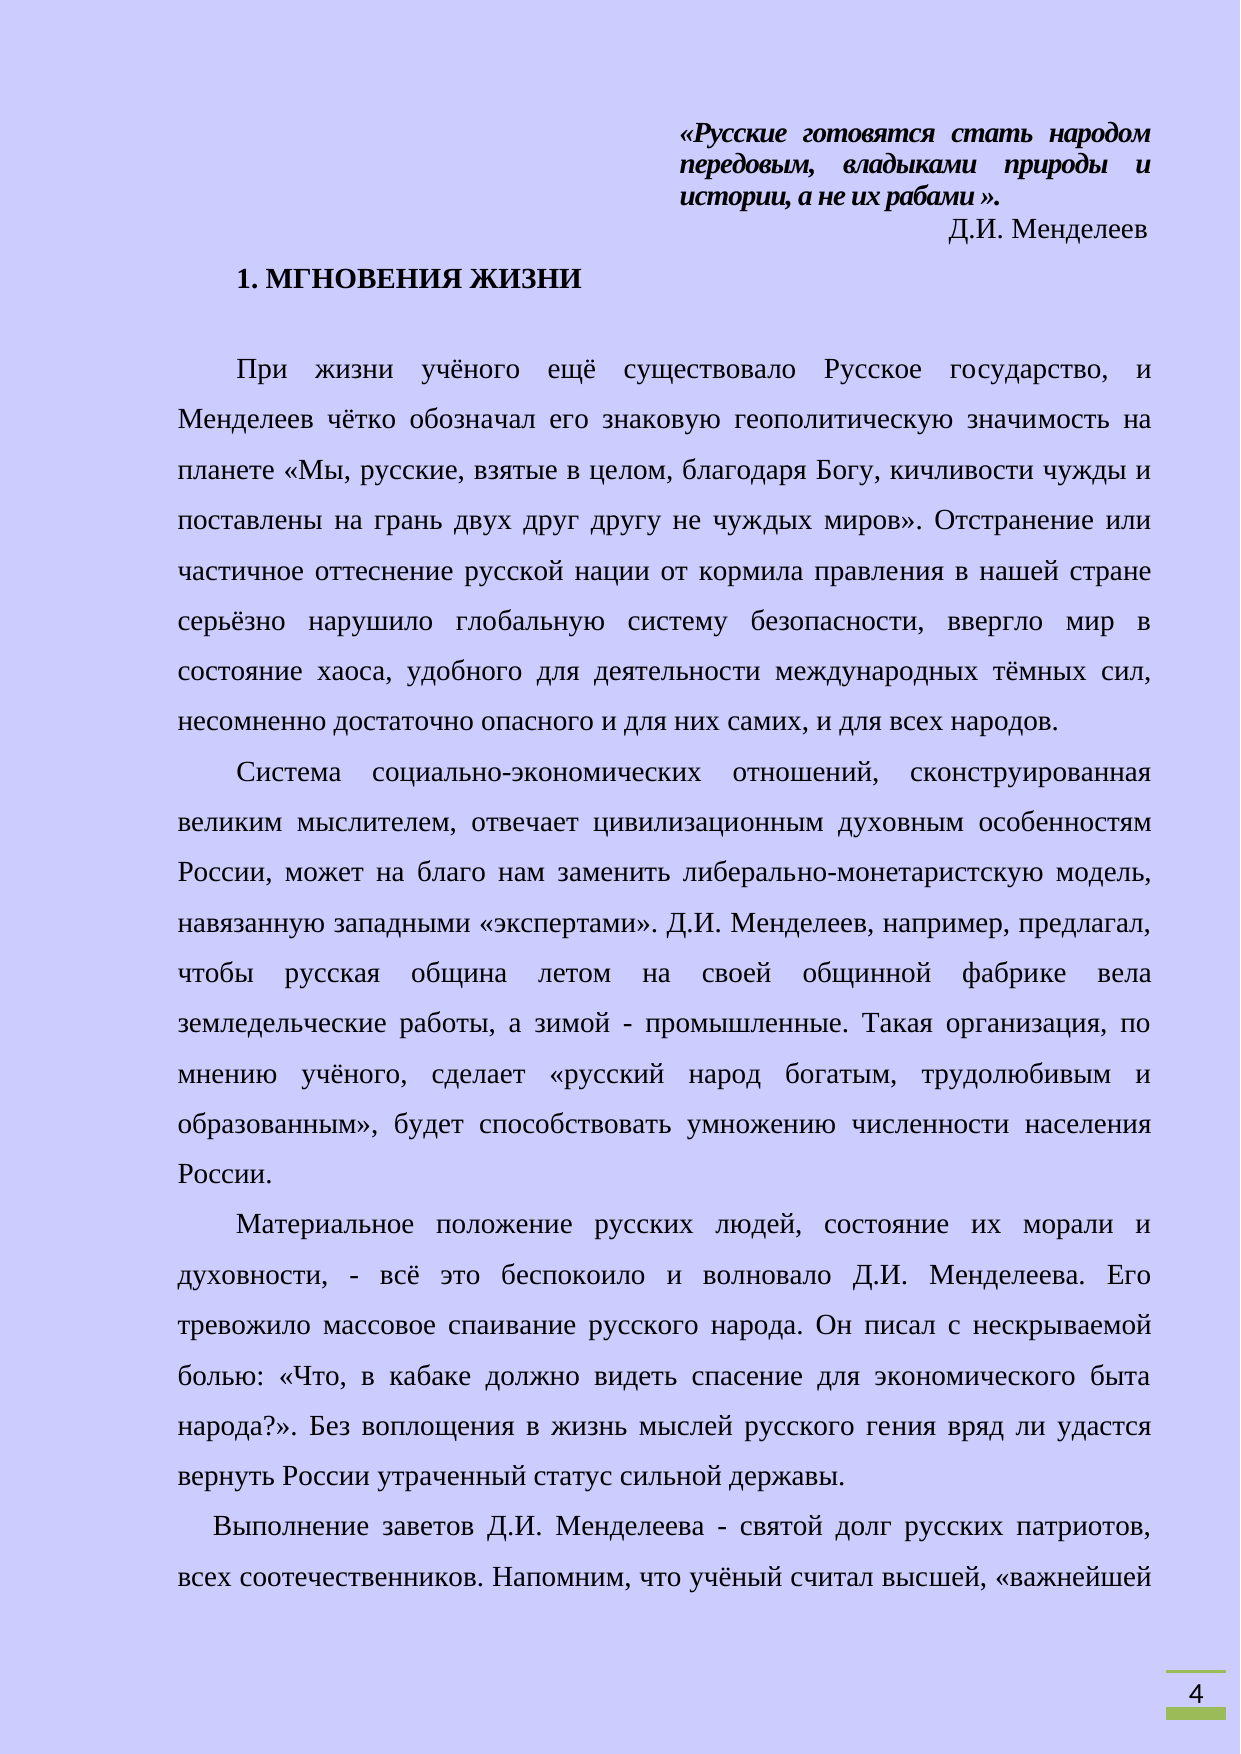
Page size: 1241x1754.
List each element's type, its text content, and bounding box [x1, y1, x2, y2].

text Д.И. Менделеев [620, 211, 1152, 245]
text 1. МГНОВЕНИЯ ЖИЗНИ [177, 262, 1152, 295]
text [177, 1508, 1152, 1592]
text «Русские готовятся стать народом передовым, владыками природы и истории, а не их рабами ». [679, 118, 1152, 211]
text Система социально-экономических отношений, сконструированная великим мыслителем, отвечает цивилизационным духовным особенностям России, может на благо нам заменить либерально-монетаристскую модель, навязанную западными «экспертами». Д.И. Менделеев, например, предлагал, чтобы русская община летом на своей общинной фабрике вела земледельческие работы, а зимой - промышленные. Такая организация, по мнению учёного, сделает «русский народ богатым, трудолюбивым и образованным», будет способствовать умножению численности населения России. [177, 754, 1152, 1190]
text При жизни учёного ещё существовало Русское государство, и Менделеев чётко обозначал его знаковую геополитическую значимость на планете «Мы, русские, взятые в целом, благодаря Богу, кичливости чужды и поставлены на грань двух друг другу не чуждых миров». Отстранение или частичное оттеснение русской нации от кормила правления в нашей стране серьёзно нарушило глобальную систему безопасности, ввергло мир в состояние хаоса, удобного для деятельности международных тёмных сил, несомненно достаточно опасного и для них самих, и для всех народов. [177, 351, 1152, 737]
text Материальное положение русских людей, состояние их морали и духовности, - всё это беспокоило и волновало Д.И. Менделеева. Его тревожило массовое спаивание русского народа. Он писал с нескрываемой болью: «Что, в кабаке должно видеть спасение для экономического быта народа?». Без воплощения в жизнь мыслей русского гения вряд ли удастся вернуть России утраченный статус сильной державы. [177, 1207, 1152, 1492]
